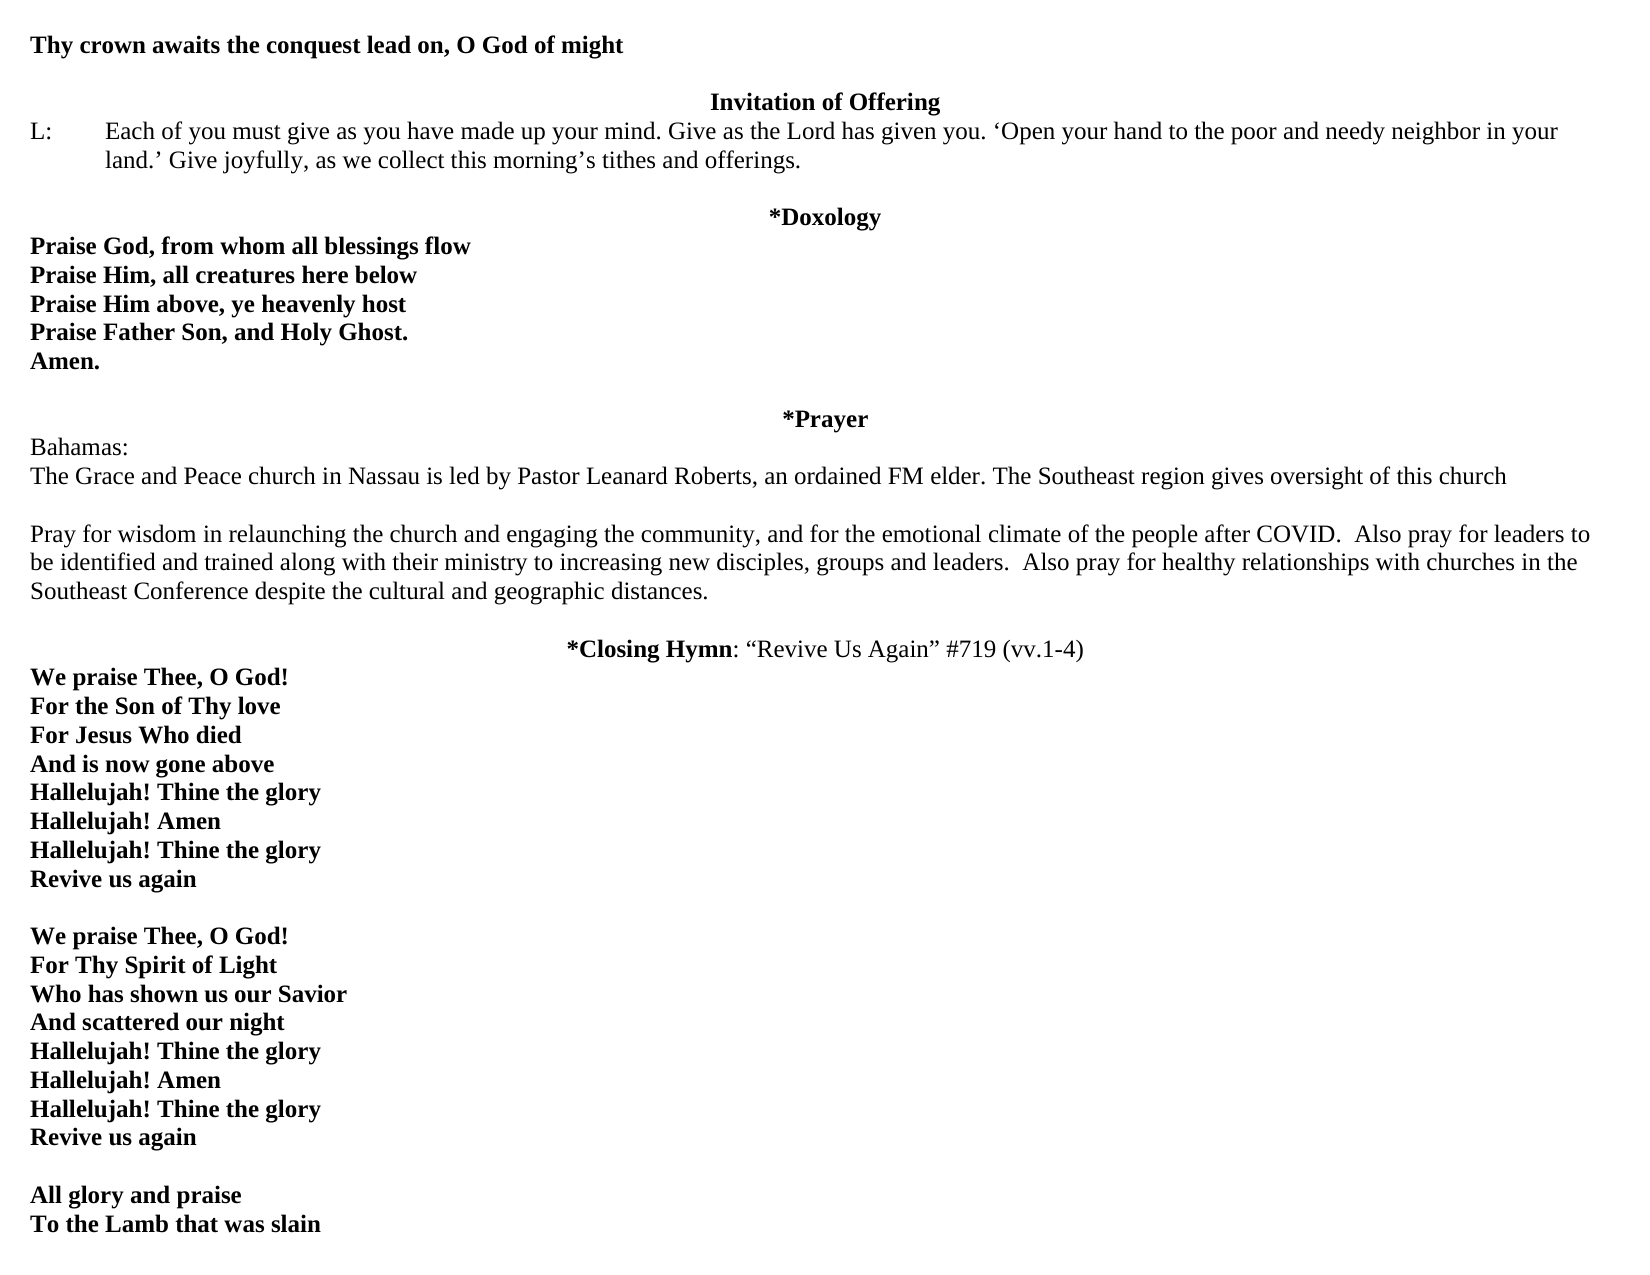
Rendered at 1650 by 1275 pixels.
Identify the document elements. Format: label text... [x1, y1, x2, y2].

text Revive us again [30, 1122, 1620, 1151]
text And is now gone above [30, 749, 1620, 777]
text *Closing Hymn: “Revive Us Again” #719 (vv.1-4) [30, 634, 1620, 662]
text We praise Thee, O God! [30, 662, 1620, 691]
text Praise Him, all creatures here below [30, 260, 1620, 289]
text *Doxology [30, 202, 1620, 231]
text And scattered our night [30, 1007, 1620, 1036]
text Pray for wisdom in relaunching the church and engaging the community, and for the emotional climate of the people after COVID. Also pray for leaders to be identified and trained along with their ministry to increasing new disciples, groups and leaders. Also pray for healthy relationships with churches in the Southeast Conference despite the cultural and geographic distances. [30, 519, 1620, 605]
text For the Son of Thy love [30, 691, 1620, 720]
text Hallelujah! Thine the glory [30, 1036, 1620, 1065]
text For Thy Spirit of Light [30, 950, 1620, 979]
text Hallelujah! Thine the glory [30, 777, 1620, 806]
text Who has shown us our Savior [30, 979, 1620, 1007]
text Bahamas: [30, 432, 1620, 461]
text *Prayer [30, 404, 1620, 432]
text To the Lamb that was slain [30, 1209, 1620, 1237]
text Thy crown awaits the conquest lead on, O God of might [30, 30, 1620, 59]
text All glory and praise [30, 1180, 1620, 1209]
text For Jesus Who died [30, 720, 1620, 749]
text Hallelujah! Amen [30, 806, 1620, 835]
text Praise God, from whom all blessings flow [30, 231, 1620, 260]
text We praise Thee, O God! [30, 921, 1620, 950]
text Hallelujah! Thine the glory [30, 835, 1620, 864]
text Amen. [30, 346, 1620, 375]
text Praise Him above, ye heavenly host [30, 289, 1620, 317]
text The Grace and Peace church in Nassau is led by Pastor Leanard Roberts, an ordained FM elder. The Southeast region gives oversight of this church [30, 461, 1620, 490]
text L: Each of you must give as you have made up your mind. Give as the Lord has given you. ‘Open your hand to the poor and needy neighbor in your land.’ Give joyfully, as we collect this morning’s tithes and offerings. [30, 116, 1620, 174]
text Praise Father Son, and Holy Ghost. [30, 317, 1620, 346]
text Invitation of Offering [30, 87, 1620, 116]
text Revive us again [30, 864, 1620, 892]
text Hallelujah! Amen [30, 1065, 1620, 1094]
text Hallelujah! Thine the glory [30, 1094, 1620, 1122]
